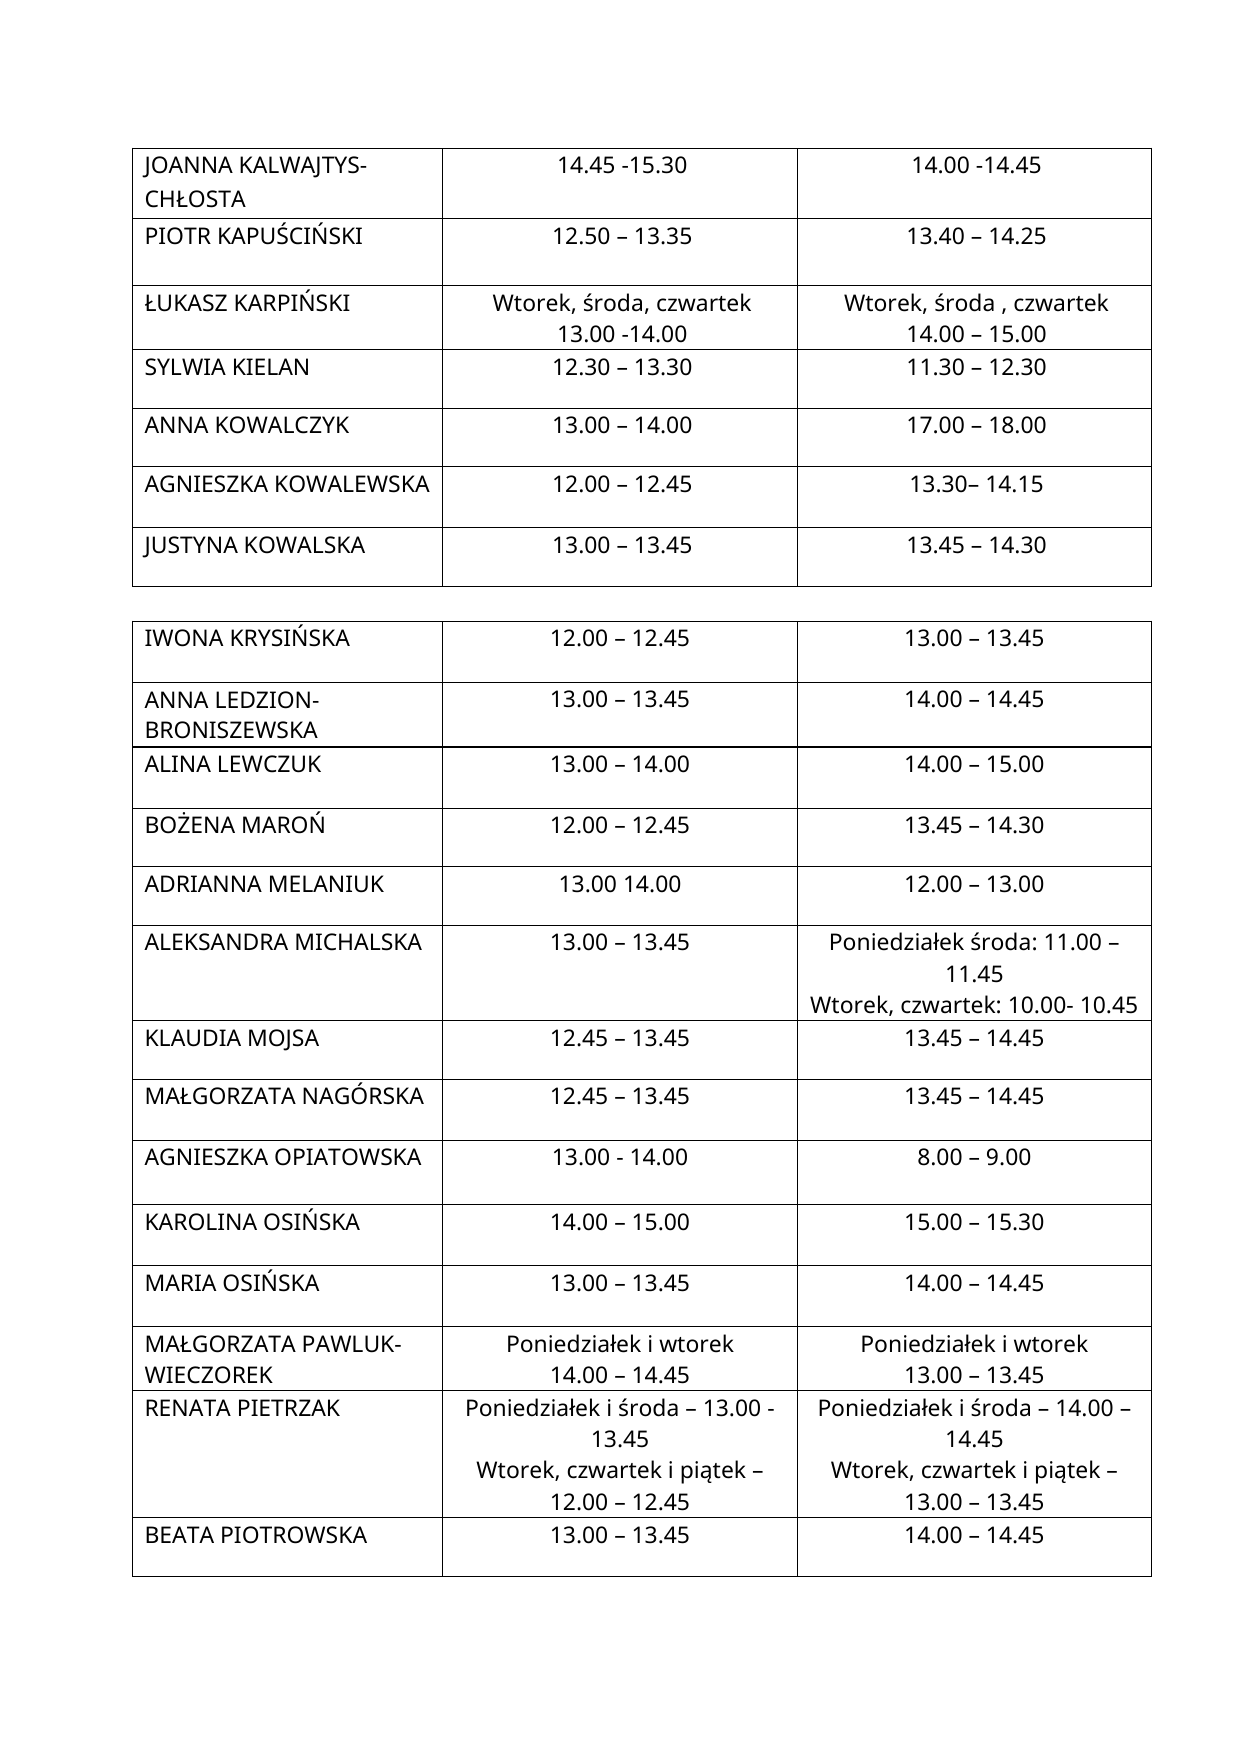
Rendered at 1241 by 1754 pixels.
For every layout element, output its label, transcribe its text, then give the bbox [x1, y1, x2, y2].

table_cell AGNIESZKA OPIATOWSKA [133, 1141, 442, 1204]
table_cell JOANNA KALWAJTYS- CHŁOSTA [133, 149, 442, 218]
table_cell 14.00 – 14.45 [798, 1266, 1151, 1326]
table_cell 14.00 – 14.45 [798, 683, 1151, 746]
table_header 13.00 – 13.45 [798, 622, 1151, 682]
table_cell 13.00 – 14.00 [443, 748, 797, 807]
table_cell Poniedziałek i środa – 13.00 -13.45 Wtorek, czwartek i piątek – 12.00 – 12.45 [443, 1391, 797, 1517]
table_cell 14.00 – 15.00 [443, 1205, 797, 1265]
table_cell MAŁGORZATA PAWLUK- WIECZOREK [133, 1327, 442, 1390]
table_cell BEATA PIOTROWSKA [133, 1518, 442, 1576]
table_cell KLAUDIA MOJSA [133, 1021, 442, 1078]
table_cell 12.45 – 13.45 [443, 1080, 797, 1139]
table_cell 12.30 – 13.30 [443, 350, 797, 408]
table_cell 13.30– 14.15 [798, 467, 1151, 527]
table_cell 11.30 – 12.30 [798, 350, 1151, 408]
table_cell ALINA LEWCZUK [133, 748, 442, 807]
table_cell 13.00 – 13.45 [443, 528, 797, 586]
table_cell 12.50 – 13.35 [443, 219, 797, 285]
table_cell Poniedziałek i środa – 14.00 – 14.45 Wtorek, czwartek i piątek – 13.00 – 13.45 [798, 1391, 1151, 1517]
table_cell 15.00 – 15.30 [798, 1205, 1151, 1265]
table_cell 13.00 – 14.00 [443, 409, 797, 466]
table_cell 12.00 – 13.00 [798, 867, 1151, 924]
table_cell 12.00 – 12.45 [443, 467, 797, 527]
table_cell 17.00 – 18.00 [798, 409, 1151, 466]
table_cell SYLWIA KIELAN [133, 350, 442, 408]
table_cell 13.00 – 13.45 [443, 1266, 797, 1326]
table_cell Wtorek, środa , czwartek 14.00 – 15.00 [798, 286, 1151, 349]
table_cell BOŻENA MAROŃ [133, 809, 442, 866]
table_cell Poniedziałek i wtorek 14.00 – 14.45 [443, 1327, 797, 1390]
table_cell ANNA KOWALCZYK [133, 409, 442, 466]
table_cell 14.45 -15.30 [443, 149, 797, 218]
table_header IWONA KRYSIŃSKA [133, 622, 442, 682]
table_cell 13.40 – 14.25 [798, 219, 1151, 285]
table_cell 14.00 – 14.45 [798, 1518, 1151, 1576]
table_cell ADRIANNA MELANIUK [133, 867, 442, 924]
table_cell MAŁGORZATA NAGÓRSKA [133, 1080, 442, 1139]
table_cell 13.45 – 14.45 [798, 1021, 1151, 1078]
table_cell MARIA OSIŃSKA [133, 1266, 442, 1326]
table_cell 13.45 – 14.30 [798, 809, 1151, 866]
table_cell Poniedziałek środa: 11.00 – 11.45 Wtorek, czwartek: 10.00- 10.45 [798, 926, 1151, 1020]
table_cell 13.00 – 13.45 [443, 683, 797, 746]
table_cell 13.45 – 14.30 [798, 528, 1151, 586]
table_cell 8.00 – 9.00 [798, 1141, 1151, 1204]
table_cell 13.00 - 14.00 [443, 1141, 797, 1204]
table_cell Wtorek, środa, czwartek 13.00 -14.00 [443, 286, 797, 349]
table_cell Poniedziałek i wtorek 13.00 – 13.45 [798, 1327, 1151, 1390]
table_cell ALEKSANDRA MICHALSKA [133, 926, 442, 1020]
table_cell 12.00 – 12.45 [443, 809, 797, 866]
table_cell ŁUKASZ KARPIŃSKI [133, 286, 442, 349]
table_cell KAROLINA OSIŃSKA [133, 1205, 442, 1265]
table_header 12.00 – 12.45 [443, 622, 797, 682]
table_cell 13.45 – 14.45 [798, 1080, 1151, 1139]
table_cell PIOTR KAPUŚCIŃSKI [133, 219, 442, 285]
table_cell 13.00 14.00 [443, 867, 797, 924]
table_cell AGNIESZKA KOWALEWSKA [133, 467, 442, 527]
table_cell 14.00 -14.45 [798, 149, 1151, 218]
table_cell 13.00 – 13.45 [443, 1518, 797, 1576]
table_cell 14.00 – 15.00 [798, 748, 1151, 807]
table_cell RENATA PIETRZAK [133, 1391, 442, 1517]
table_cell 12.45 – 13.45 [443, 1021, 797, 1078]
table_cell ANNA LEDZION-BRONISZEWSKA [133, 683, 442, 746]
table_cell 13.00 – 13.45 [443, 926, 797, 1020]
table_cell JUSTYNA KOWALSKA [133, 528, 442, 586]
